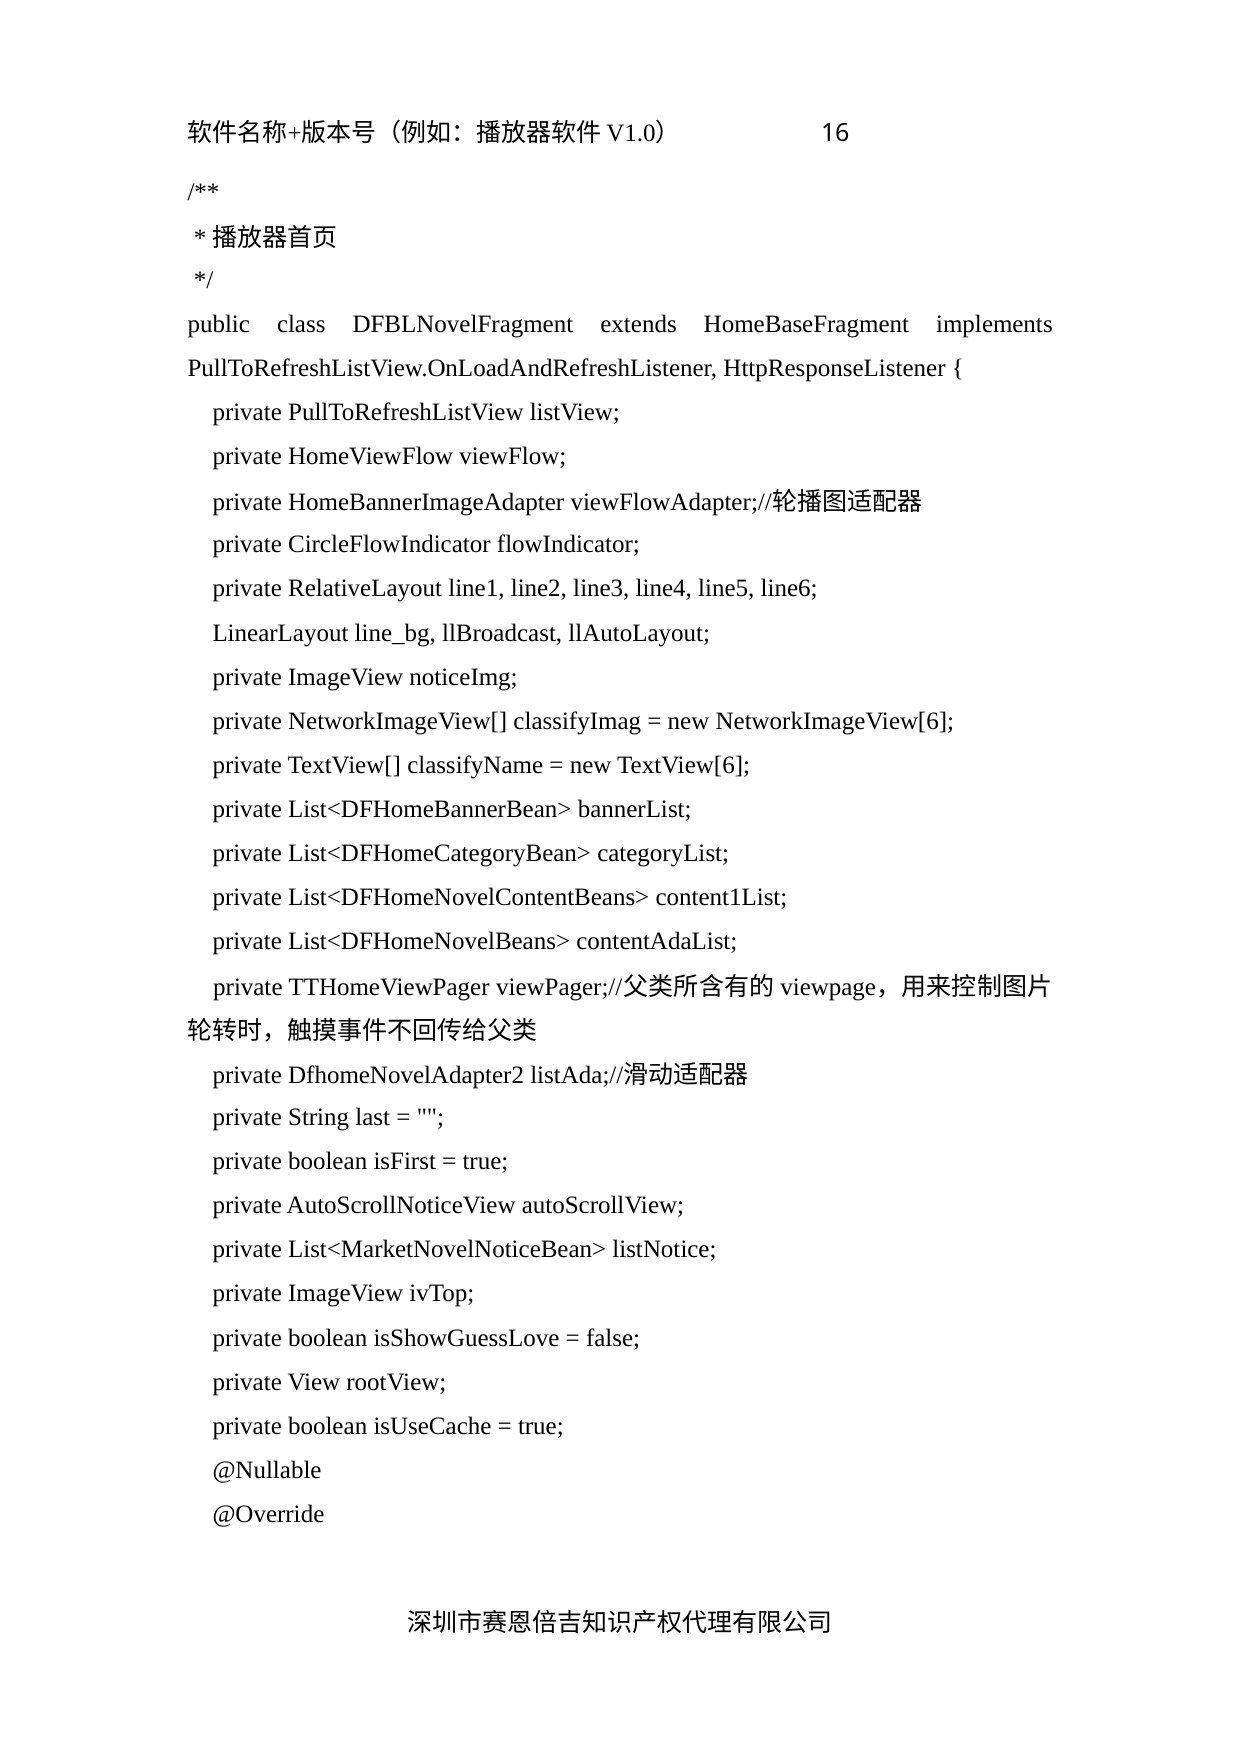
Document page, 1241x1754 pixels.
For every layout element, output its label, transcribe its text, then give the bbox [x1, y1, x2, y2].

text private ImageView ivTop; [187, 1271, 1053, 1315]
text private View rootView; [187, 1359, 1053, 1403]
text private List<DFHomeCategoryBean> categoryList; [187, 830, 1053, 874]
text * 播放器首页 [187, 213, 1053, 257]
text private CircleFlowIndicator flowIndicator; [187, 522, 1053, 566]
text private NetworkImageView[] classifyImag = new NetworkImageView[6]; [187, 698, 1053, 742]
text LinearLayout line_bg, llBroadcast, llAutoLayout; [187, 610, 1053, 654]
text private ImageView noticeImg; [187, 654, 1053, 698]
text @Nullable [187, 1447, 1053, 1491]
text private AutoScrollNoticeView autoScrollView; [187, 1183, 1053, 1227]
text public class DFBLNovelFragment extends HomeBaseFragment implements PullToRefreshListView.OnLoadAndRefreshListener, HttpResponseListener { [187, 302, 1053, 390]
text private List<MarketNovelNoticeBean> listNotice; [187, 1227, 1053, 1271]
text private boolean isUseCache = true; [187, 1403, 1053, 1447]
text private List<DFHomeNovelContentBeans> content1List; [187, 874, 1053, 918]
text private HomeBannerImageAdapter viewFlowAdapter;//轮播图适配器 [187, 478, 1053, 522]
text private RelativeLayout line1, line2, line3, line4, line5, line6; [187, 566, 1053, 610]
text */ [187, 257, 1053, 302]
text private TextView[] classifyName = new TextView[6]; [187, 742, 1053, 786]
text private boolean isShowGuessLove = false; [187, 1315, 1053, 1359]
text private String last = ""; [187, 1095, 1053, 1139]
text private List<DFHomeBannerBean> bannerList; [187, 786, 1053, 830]
text private HomeViewFlow viewFlow; [187, 434, 1053, 478]
text private PullToRefreshListView listView; [187, 390, 1053, 434]
text /** [187, 169, 1053, 213]
text private DfhomeNovelAdapter2 listAda;//滑动适配器 [187, 1051, 1053, 1095]
text private TTHomeViewPager viewPager;//父类所含有的viewpage，用来控制图片轮转时，触摸事件不回传给父类 [187, 962, 1053, 1051]
text @Override [187, 1491, 1053, 1535]
text private boolean isFirst = true; [187, 1139, 1053, 1183]
text private List<DFHomeNovelBeans> contentAdaList; [187, 918, 1053, 962]
